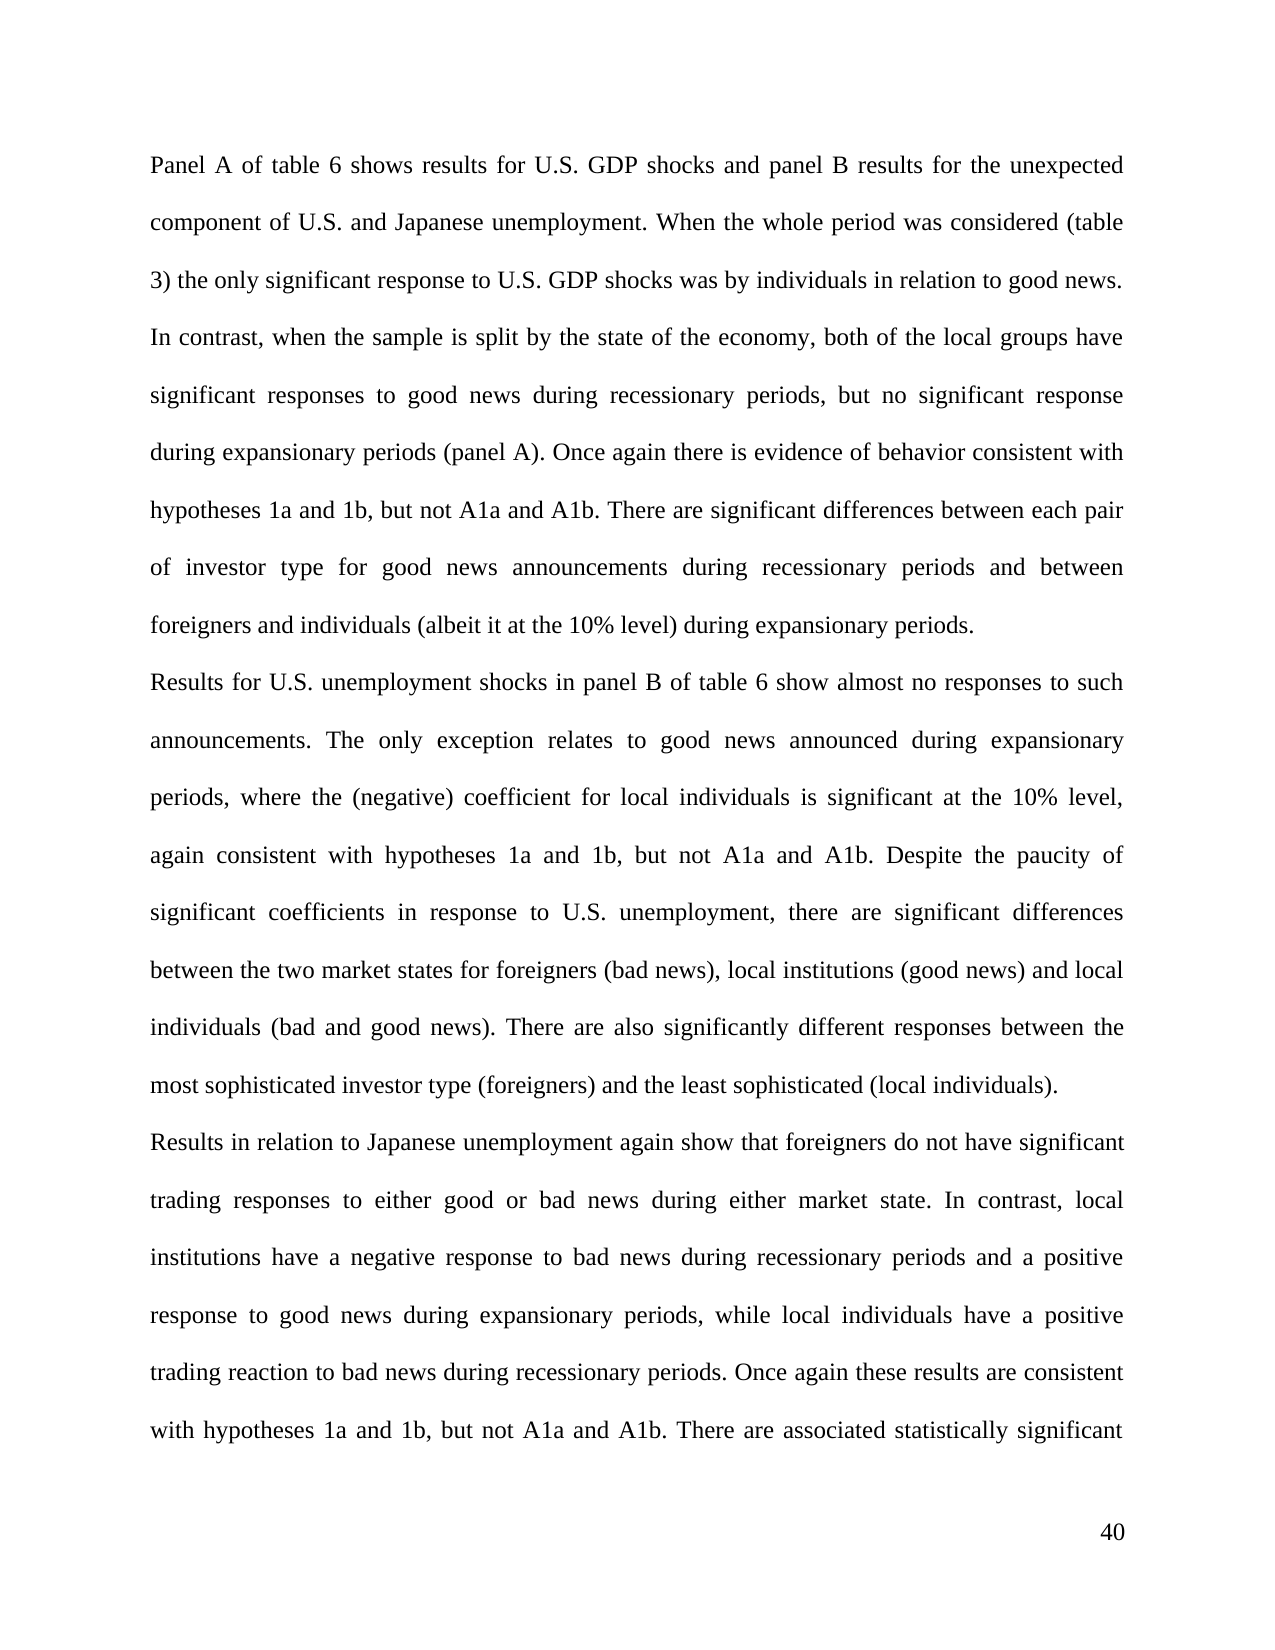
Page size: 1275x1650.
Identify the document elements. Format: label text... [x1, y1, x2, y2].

text Panel A of table 6 shows results for U.S. GDP shocks and panel B results for the unexpected component of U.S. and Japanese unemployment. When the whole period was considered (table 3) the only significant response to U.S. GDP shocks was by individuals in relation to good news. In contrast, when the sample is split by the state of the economy, both of the local groups have significant responses to good news during recessionary periods, but no significant response during expansionary periods (panel A). Once again there is evidence of behavior consistent with hypotheses 1a and 1b, but not A1a and A1b. There are significant differences between each pair of investor type for good news announcements during recessionary periods and between foreigners and individuals (albeit it at the 10% level) during expansionary periods. [150, 150, 1125, 639]
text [150, 1127, 1125, 1444]
text Results for U.S. unemployment shocks in panel B of table 6 show almost no responses to such announcements. The only exception relates to good news announced during expansionary periods, where the (negative) coefficient for local individuals is significant at the 10% level, again consistent with hypotheses 1a and 1b, but not A1a and A1b. Despite the paucity of significant coefficients in response to U.S. unemployment, there are significant differences between the two market states for foreigners (bad news), local institutions (good news) and local individuals (bad and good news). There are also significantly different responses between the most sophisticated investor type (foreigners) and the least sophisticated (local individuals). [150, 667, 1125, 1099]
